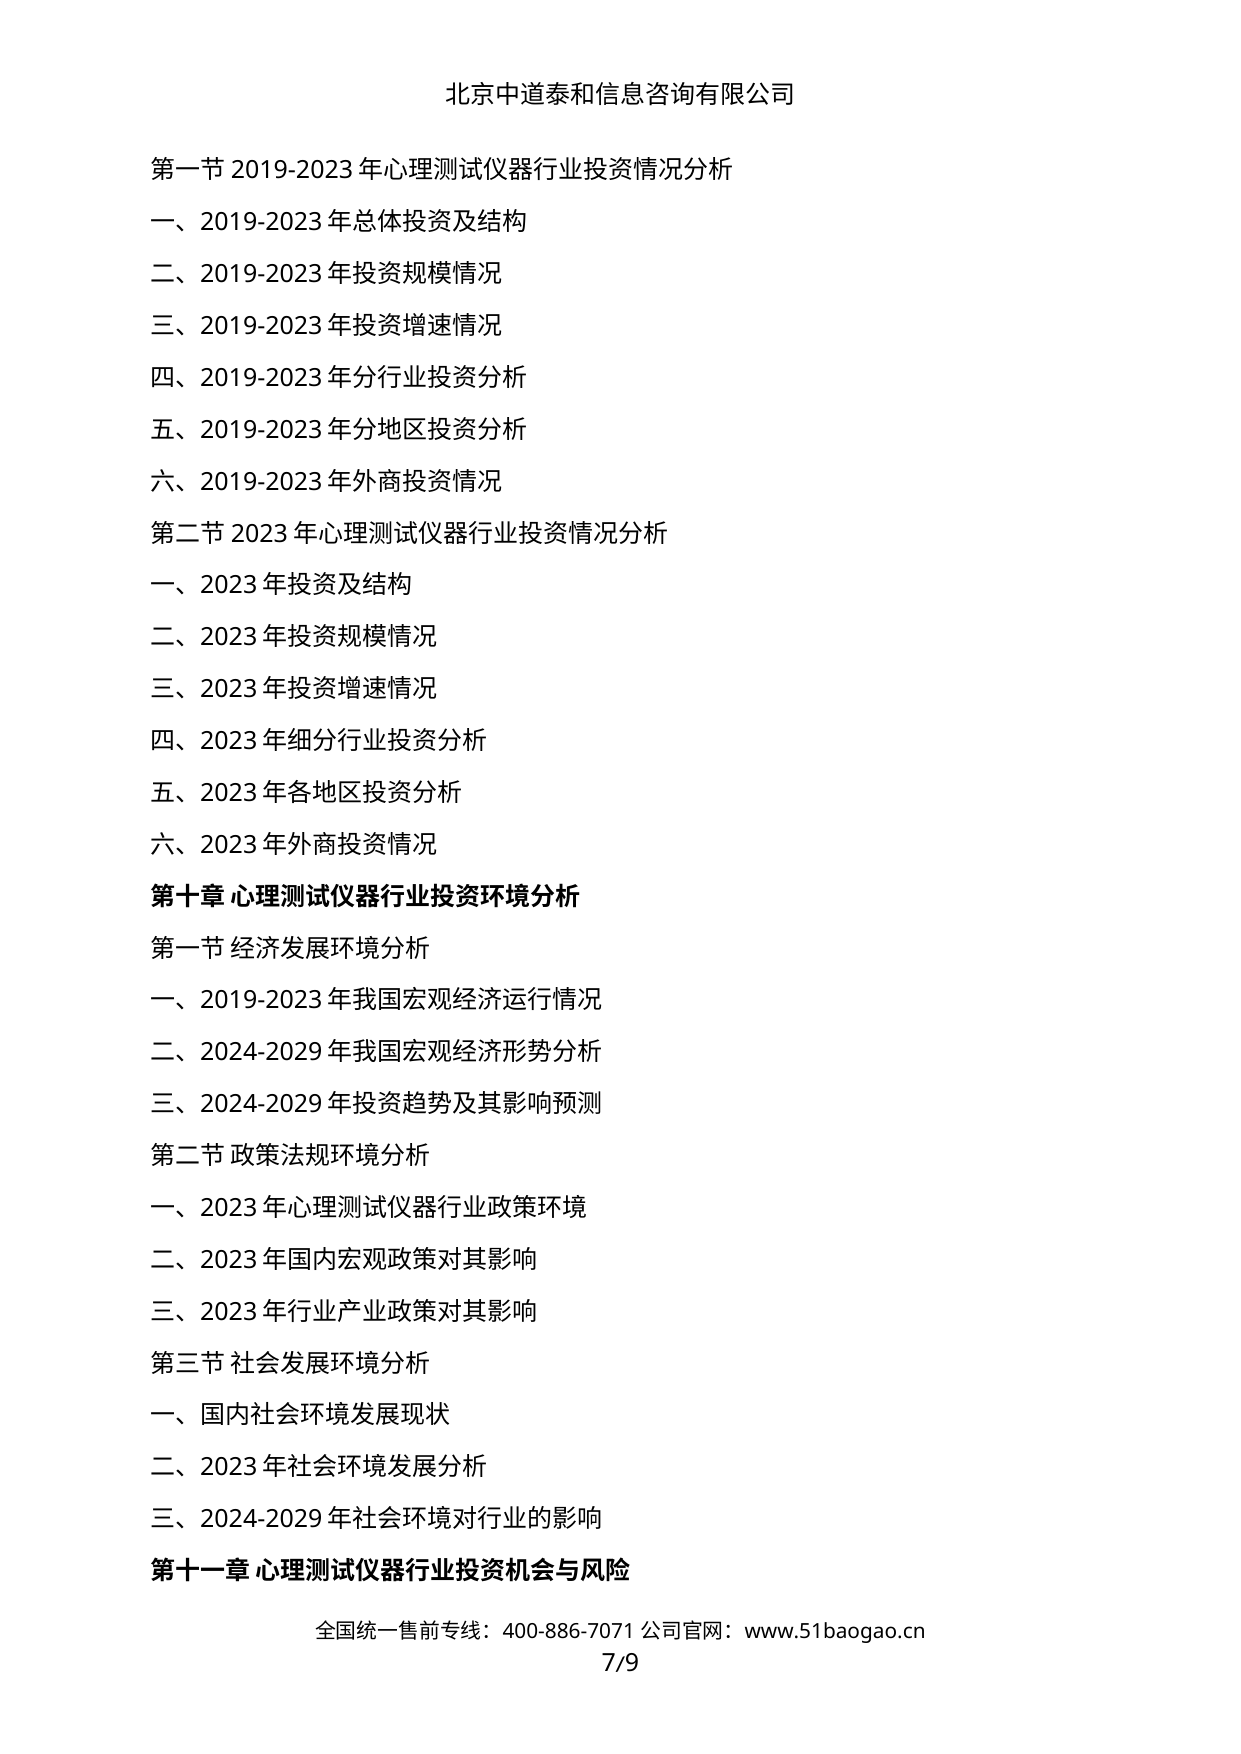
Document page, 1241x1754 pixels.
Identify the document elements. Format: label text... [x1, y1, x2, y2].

text 三、2024-2029年投资趋势及其影响预测 [150, 1084, 1090, 1120]
text 三、2023年投资增速情况 [150, 669, 1090, 705]
text 一、2023年心理测试仪器行业政策环境 [150, 1187, 1090, 1224]
text 三、2019-2023年投资增速情况 [150, 306, 1090, 342]
text 三、2024-2029年社会环境对行业的影响 [150, 1499, 1090, 1535]
text 第一节 2019-2023年心理测试仪器行业投资情况分析 [150, 150, 1090, 186]
text 第十章 心理测试仪器行业投资环境分析 [150, 876, 1090, 912]
text 三、2023年行业产业政策对其影响 [150, 1291, 1090, 1327]
text 六、2023年外商投资情况 [150, 824, 1090, 861]
text 二、2019-2023年投资规模情况 [150, 254, 1090, 290]
text 五、2023年各地区投资分析 [150, 772, 1090, 809]
text 二、2023年国内宏观政策对其影响 [150, 1239, 1090, 1276]
text 第二节 2023年心理测试仪器行业投资情况分析 [150, 513, 1090, 549]
text 一、国内社会环境发展现状 [150, 1395, 1090, 1431]
text 五、2019-2023年分地区投资分析 [150, 409, 1090, 446]
text 四、2019-2023年分行业投资分析 [150, 357, 1090, 394]
text 六、2019-2023年外商投资情况 [150, 461, 1090, 497]
text 第一节 经济发展环境分析 [150, 928, 1090, 964]
text 第三节 社会发展环境分析 [150, 1343, 1090, 1379]
text 二、2024-2029年我国宏观经济形势分析 [150, 1032, 1090, 1068]
text 一、2019-2023年总体投资及结构 [150, 202, 1090, 238]
text 二、2023年投资规模情况 [150, 617, 1090, 653]
text 一、2019-2023年我国宏观经济运行情况 [150, 980, 1090, 1016]
text 一、2023年投资及结构 [150, 565, 1090, 601]
text 第十一章 心理测试仪器行业投资机会与风险 [150, 1551, 1090, 1587]
text 第二节 政策法规环境分析 [150, 1136, 1090, 1172]
text 四、2023年细分行业投资分析 [150, 721, 1090, 757]
text 二、2023年社会环境发展分析 [150, 1447, 1090, 1483]
